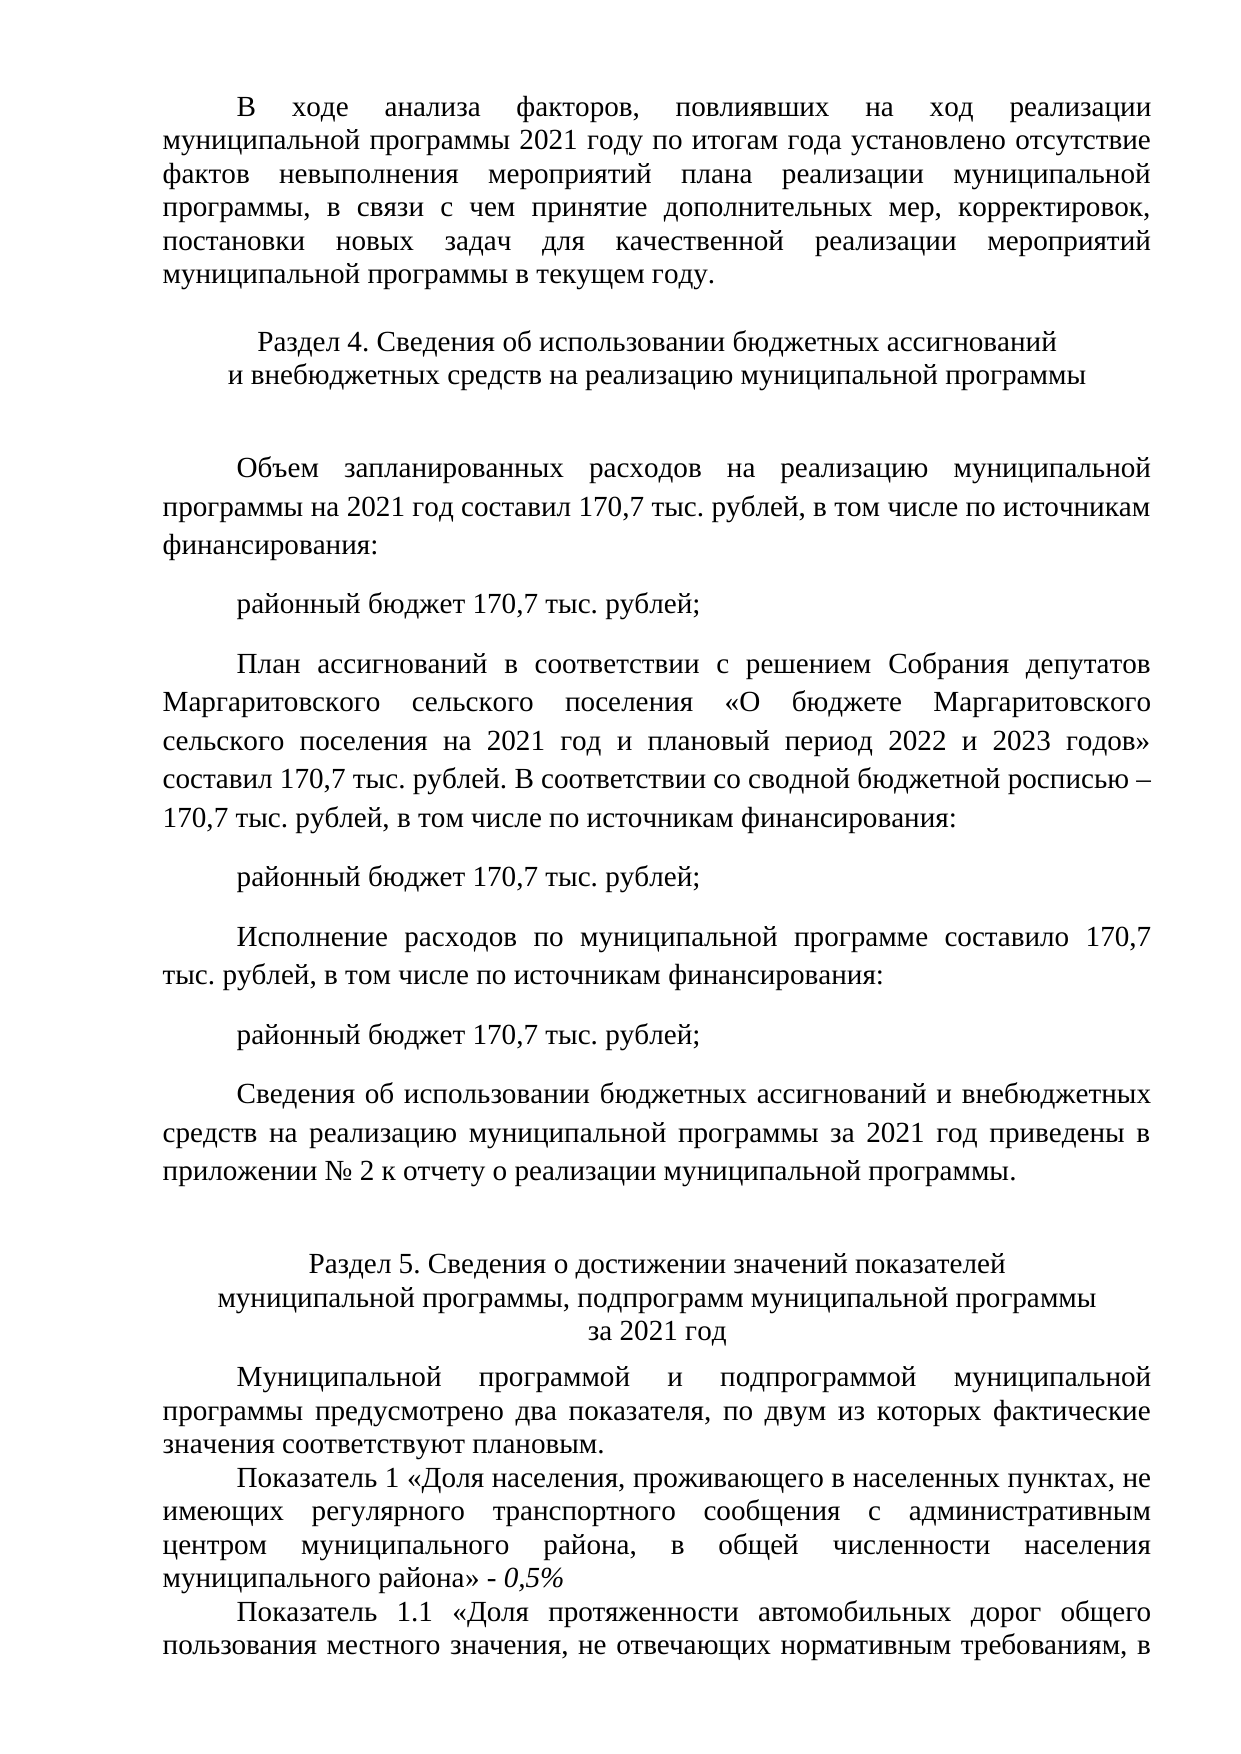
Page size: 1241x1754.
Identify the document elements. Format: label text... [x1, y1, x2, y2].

text районный бюджет 170,7 тыс. рублей; [162, 1017, 1152, 1050]
text Раздел 4. Сведения об использовании бюджетных ассигнований [162, 324, 1152, 357]
text и внебюджетных средств на реализацию муниципальной программы [162, 357, 1152, 391]
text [162, 1594, 1152, 1661]
text муниципальной программы, подпрограмм муниципальной программы [162, 1280, 1152, 1313]
text План ассигнований в соответствии с решением Собрания депутатов Маргаритовского сельского поселения «О бюджете Маргаритовского сельского поселения на 2021 год и плановый период 2022 и 2023 годов» составил 170,7 тыс. рублей. В соответствии со сводной бюджетной росписью – 170,7 тыс. рублей, в том числе по источникам финансирования: [162, 646, 1152, 834]
text Объем запланированных расходов на реализацию муниципальной программы на 2021 год составил 170,7 тыс. рублей, в том числе по источникам финансирования: [162, 450, 1152, 561]
text за 2021 год [162, 1313, 1152, 1347]
text В ходе анализа факторов, повлиявших на ход реализации муниципальной программы 2021 году по итогам года установлено отсутствие фактов невыполнения мероприятий плана реализации муниципальной программы, в связи с чем принятие дополнительных мер, корректировок, постановки новых задач для качественной реализации мероприятий муниципальной программы в текущем году. [162, 89, 1152, 290]
text Муниципальной программой и подпрограммой муниципальной программы предусмотрено два показателя, по двум из которых фактические значения соответствуют плановым. [162, 1359, 1152, 1460]
text Раздел 5. Сведения о достижении значений показателей [162, 1246, 1152, 1280]
text районный бюджет 170,7 тыс. рублей; [162, 587, 1152, 620]
text районный бюджет 170,7 тыс. рублей; [162, 859, 1152, 893]
text Показатель 1 «Доля населения, проживающего в населенных пунктах, не имеющих регулярного транспортного сообщения с административным центром муниципального района, в общей численности населения муниципального района» - 0,5% [162, 1460, 1152, 1594]
text Исполнение расходов по муниципальной программе составило 170,7 тыс. рублей, в том числе по источникам финансирования: [162, 919, 1152, 991]
text Сведения об использовании бюджетных ассигнований и внебюджетных средств на реализацию муниципальной программы за 2021 год приведены в приложении № 2 к отчету о реализации муниципальной программы. [162, 1076, 1152, 1187]
